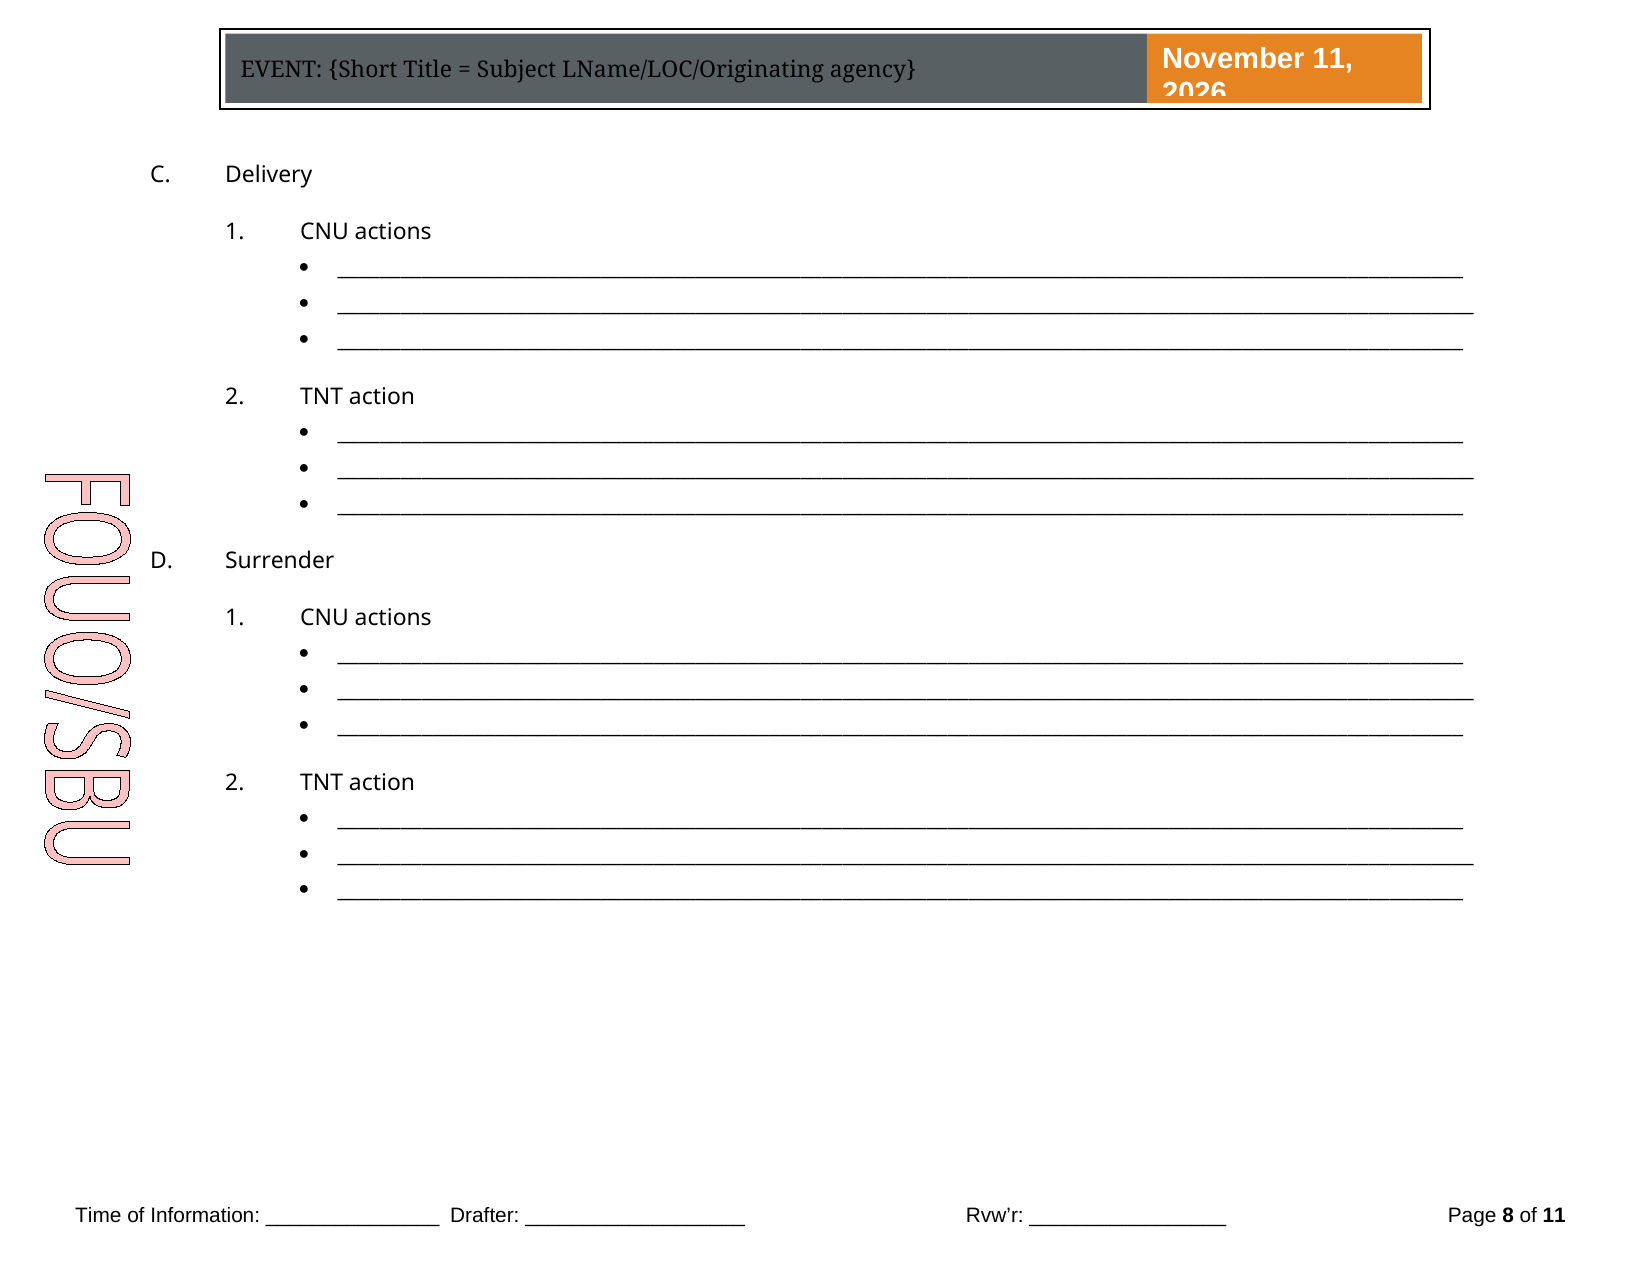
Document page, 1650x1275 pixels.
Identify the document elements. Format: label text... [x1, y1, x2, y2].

list ___________________________________________________________________________________________________________ [300, 709, 1575, 740]
subtitle CNU actions [225, 601, 1575, 632]
subtitle CNU actions [225, 215, 1575, 246]
subtitle TNT action [225, 766, 1575, 797]
list ____________________________________________________________________________________________________________ [300, 837, 1575, 869]
subtitle TNT action [225, 380, 1575, 411]
list ___________________________________________________________________________________________________________ [300, 802, 1575, 833]
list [300, 287, 1575, 318]
list ___________________________________________________________________________________________________________ [300, 637, 1575, 668]
list ___________________________________________________________________________________________________________ [300, 416, 1575, 447]
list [300, 251, 1575, 282]
list ____________________________________________________________________________________________________________ [300, 673, 1575, 704]
list ___________________________________________________________________________________________________________ [300, 487, 1575, 519]
list ___________________________________________________________________________________________________________ [300, 323, 1575, 354]
list ____________________________________________________________________________________________________________ [300, 452, 1575, 483]
subtitle Surrender [150, 544, 1575, 576]
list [300, 873, 1575, 905]
subtitle Delivery [150, 158, 1575, 189]
